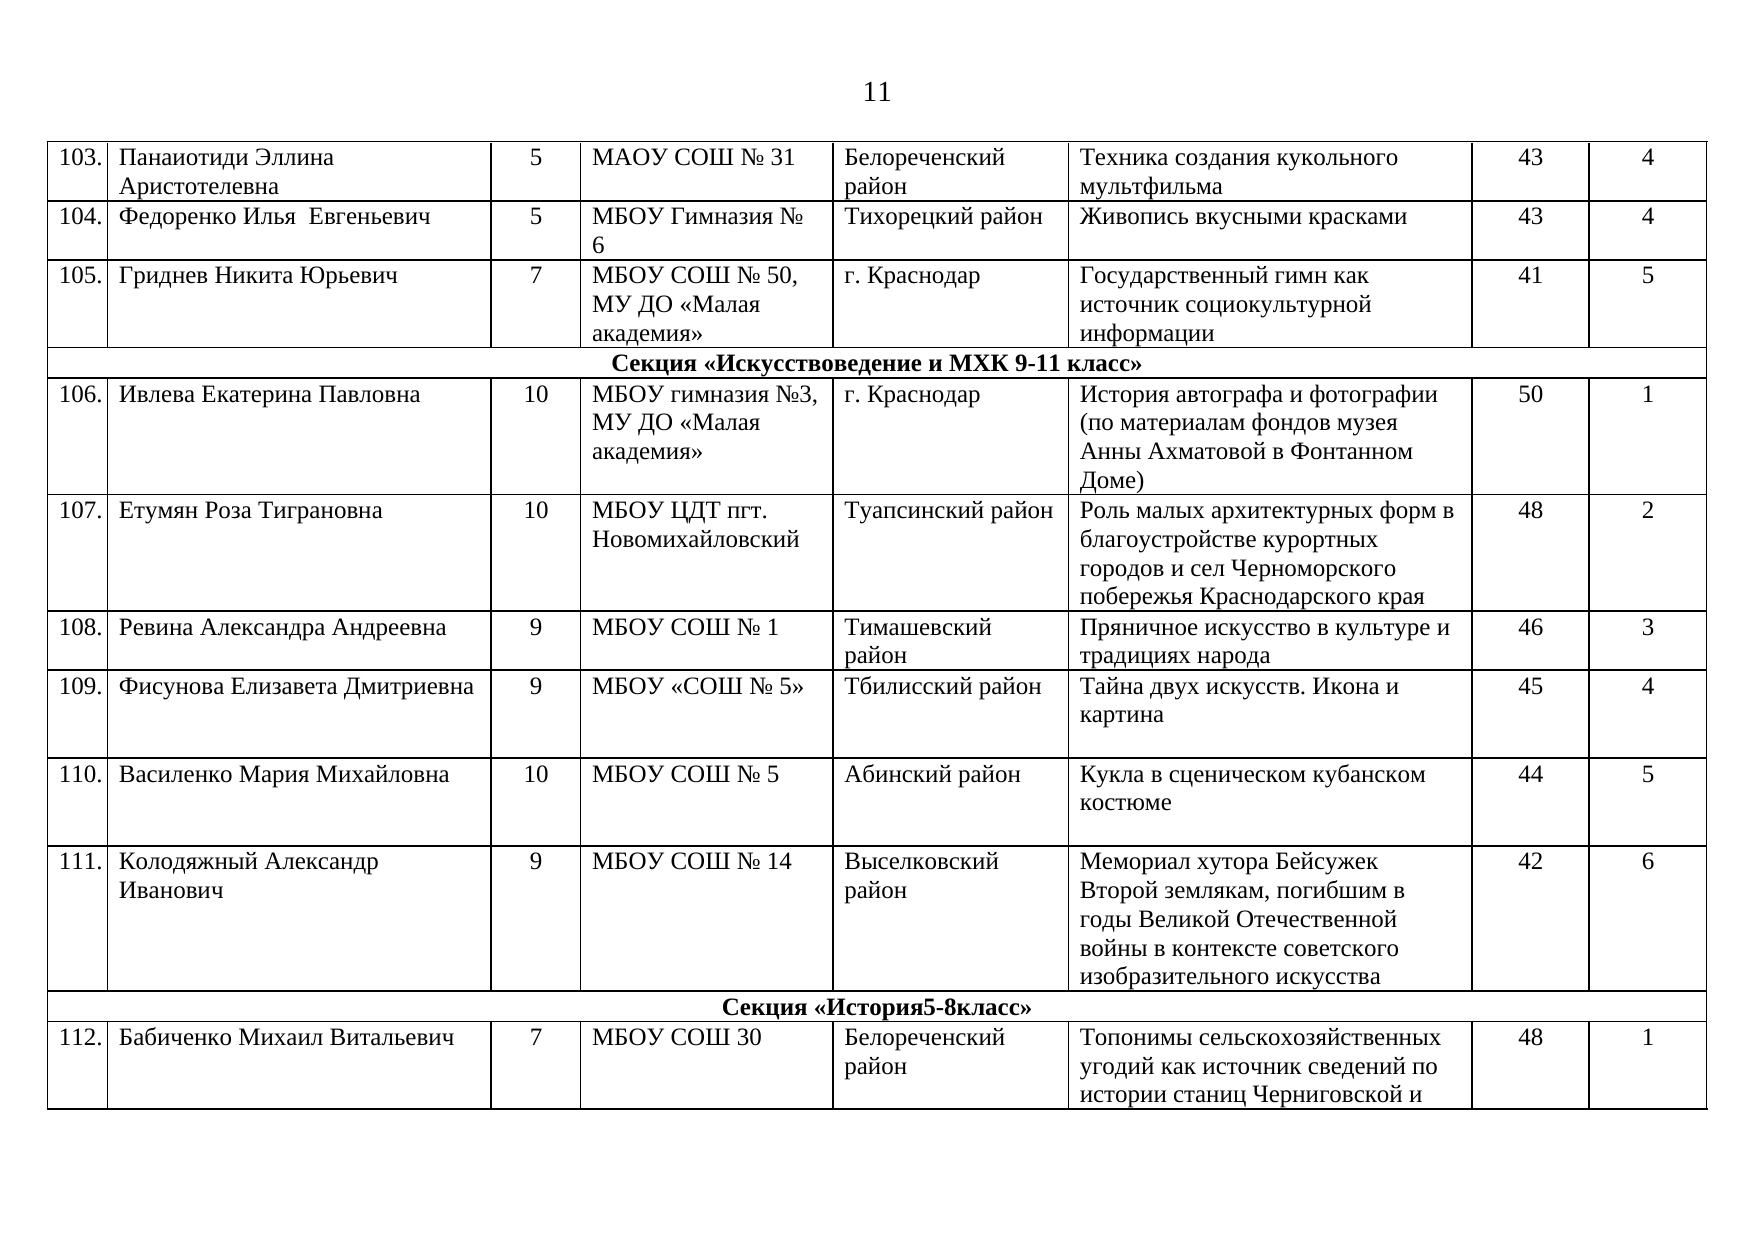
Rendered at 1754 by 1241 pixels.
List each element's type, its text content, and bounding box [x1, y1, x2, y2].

table_cell 1 [1590, 379, 1706, 494]
table_cell [48, 759, 107, 845]
table_cell 10 [492, 379, 580, 494]
table_cell Василенко Мария Михайловна [108, 759, 490, 845]
table_cell [48, 202, 107, 259]
table_cell МБОУ гимназия №3, МУ ДО «Малая академия» [581, 379, 832, 494]
table_cell МБОУ СОШ № 1 [581, 612, 832, 669]
table_cell [48, 847, 107, 990]
table_cell Туапсинский район [834, 495, 1068, 610]
table_cell Фисунова Елизавета Дмитриевна [108, 671, 490, 757]
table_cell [1069, 1022, 1471, 1108]
table_cell 5 [1590, 261, 1706, 347]
table_cell МБОУ СОШ № 50, МУ ДО «Малая академия» [581, 261, 832, 347]
table_cell Етумян Роза Тиграновна [108, 495, 490, 610]
table_cell [48, 671, 107, 757]
table_cell Пряничное искусство в культуре и традициях народа [1069, 612, 1471, 669]
table_cell Ивлева Екатерина Павловна [108, 379, 490, 494]
table_cell МБОУ Гимназия № 6 [581, 202, 832, 259]
table_cell Колодяжный Александр Иванович [108, 847, 490, 990]
table_cell Мемориал хутора Бейсужек Второй землякам, погибшим в годы Великой Отечественной войны в контексте советского изобразительного искусства [1069, 847, 1471, 990]
table_cell Тбилисский район [834, 671, 1068, 757]
table_cell [48, 1022, 107, 1108]
table_cell 9 [492, 612, 580, 669]
table_cell Техника создания кукольного мультфильма [1069, 142, 1472, 200]
table_cell Абинский район [834, 759, 1068, 845]
table_cell 5 [1590, 759, 1706, 845]
table_cell Ревина Александра Андреевна [108, 612, 490, 669]
table_cell 42 [1473, 847, 1588, 990]
table_cell Белореченский район [834, 142, 1068, 200]
table_cell [48, 142, 107, 200]
table_cell Выселковский район [834, 847, 1068, 990]
table_cell [48, 495, 107, 610]
table_cell г. Краснодар [834, 379, 1068, 494]
table_cell [48, 379, 107, 494]
table_cell Секция «История5-8класс» [48, 992, 1706, 1021]
table_cell Федоренко Илья Евгеньевич [108, 202, 490, 259]
table_cell 41 [1473, 261, 1588, 347]
table_cell История автографа и фотографии (по материалам фондов музея Анны Ахматовой в Фонтанном Доме) [1069, 379, 1471, 494]
table_cell 5 [492, 142, 580, 200]
table_cell 50 [1473, 379, 1588, 494]
table_cell МБОУ СОШ 30 [581, 1022, 832, 1108]
table_cell 44 [1473, 759, 1588, 845]
table_cell 4 [1590, 142, 1706, 200]
table_cell 1 [1590, 1022, 1706, 1108]
table_cell МБОУ СОШ № 5 [581, 759, 832, 845]
table_cell Белореченский район [834, 1022, 1068, 1108]
table_cell 48 [1473, 1022, 1588, 1108]
table_cell 45 [1473, 671, 1588, 757]
table_cell Панаиотиди Эллина Аристотелевна [108, 142, 491, 200]
table_cell 10 [492, 495, 580, 610]
table_cell 48 [1473, 495, 1588, 610]
table_cell МБОУ «СОШ № 5» [581, 671, 832, 757]
table_cell 9 [492, 847, 580, 990]
table_cell МБОУ СОШ № 14 [581, 847, 832, 990]
table_cell 2 [1590, 495, 1706, 610]
table_cell 4 [1590, 671, 1706, 757]
table_cell Кукла в сценическом кубанском костюме [1069, 759, 1471, 845]
table_cell Тимашевский район [834, 612, 1068, 669]
table_cell 7 [492, 1022, 580, 1108]
table_cell 3 [1590, 612, 1706, 669]
table_cell [48, 612, 107, 669]
table_cell Государственный гимн как источник социокультурной информации [1069, 261, 1471, 347]
table_cell 10 [492, 759, 580, 845]
table_cell 46 [1473, 612, 1588, 669]
table_cell Гриднев Никита Юрьевич [108, 261, 490, 347]
table_cell [48, 261, 107, 347]
table_cell 43 [1473, 142, 1589, 200]
table_cell Живопись вкусными красками [1069, 202, 1471, 259]
table_cell МБОУ ЦДТ пгт. Новомихайловский [581, 495, 832, 610]
table_cell Секция «Искусствоведение и МХК 9-11 класс» [48, 348, 1706, 377]
table_cell 9 [492, 671, 580, 757]
table_cell Тихорецкий район [834, 202, 1068, 259]
table_cell 4 [1590, 202, 1706, 259]
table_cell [108, 1022, 490, 1108]
table_cell 6 [1590, 847, 1706, 990]
table_cell 43 [1473, 202, 1588, 259]
table_cell Роль малых архитектурных форм в благоустройстве курортных городов и сел Черноморского побережья Краснодарского края [1069, 495, 1471, 610]
table_cell г. Краснодар [834, 261, 1068, 347]
table_cell 7 [492, 261, 580, 347]
table_cell 5 [492, 202, 580, 259]
table_cell МАОУ СОШ № 31 [581, 142, 833, 200]
table_cell Тайна двух искусств. Икона и картина [1069, 671, 1471, 757]
